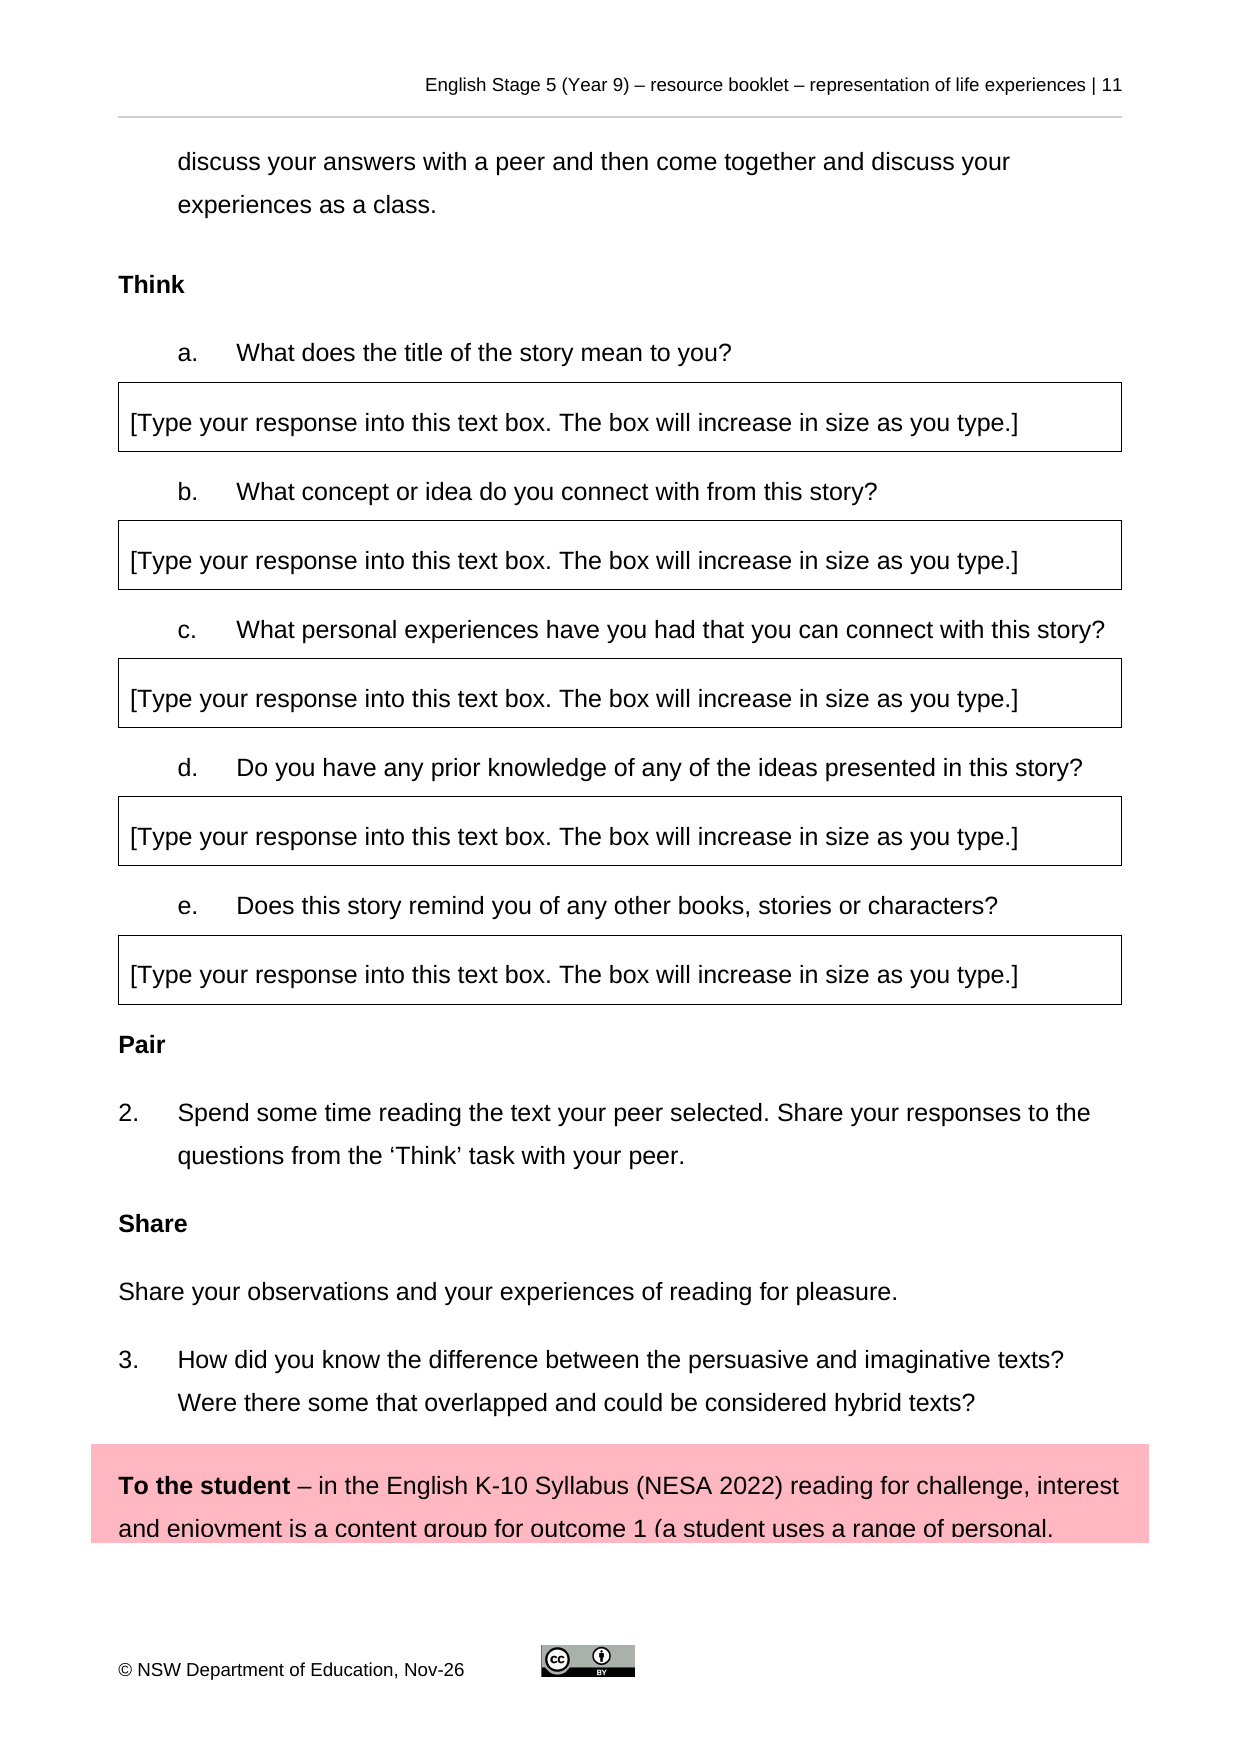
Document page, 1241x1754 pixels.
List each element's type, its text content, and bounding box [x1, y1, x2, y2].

table_header [Type your response into this text box. The box will increase in size as you type.] [119, 383, 1121, 451]
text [97, 1450, 1143, 1537]
text Share [118, 1209, 1122, 1238]
list How did you know the difference between the persuasive and imaginative texts? Were there some that overlapped and could be considered hybrid texts? [118, 1345, 1122, 1417]
list What concept or idea do you connect with from this story? [177, 477, 1122, 505]
picture [541, 1645, 635, 1677]
table_header [Type your response into this text box. The box will increase in size as you type.] [119, 521, 1121, 589]
table_header [Type your response into this text box. The box will increase in size as you type.] [119, 797, 1121, 865]
text Share your observations and your experiences of reading for pleasure. [118, 1277, 1122, 1306]
list Spend some time reading the text your peer selected. Share your responses to the questions from the ‘Think’ task with your peer. [118, 1098, 1122, 1169]
list What does the title of the story mean to you? [177, 338, 1122, 367]
table_header [Type your response into this text box. The box will increase in size as you type.] [119, 659, 1121, 727]
table_header [Type your response into this text box. The box will increase in size as you type.] [119, 936, 1121, 1003]
list Does this story remind you of any other books, stories or characters? [177, 891, 1122, 920]
text Pair [118, 1029, 1122, 1058]
list What personal experiences have you had that you can connect with this story? [177, 615, 1122, 644]
text Think [118, 270, 1122, 299]
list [118, 147, 1122, 218]
list Do you have any prior knowledge of any of the ideas presented in this story? [177, 753, 1122, 782]
